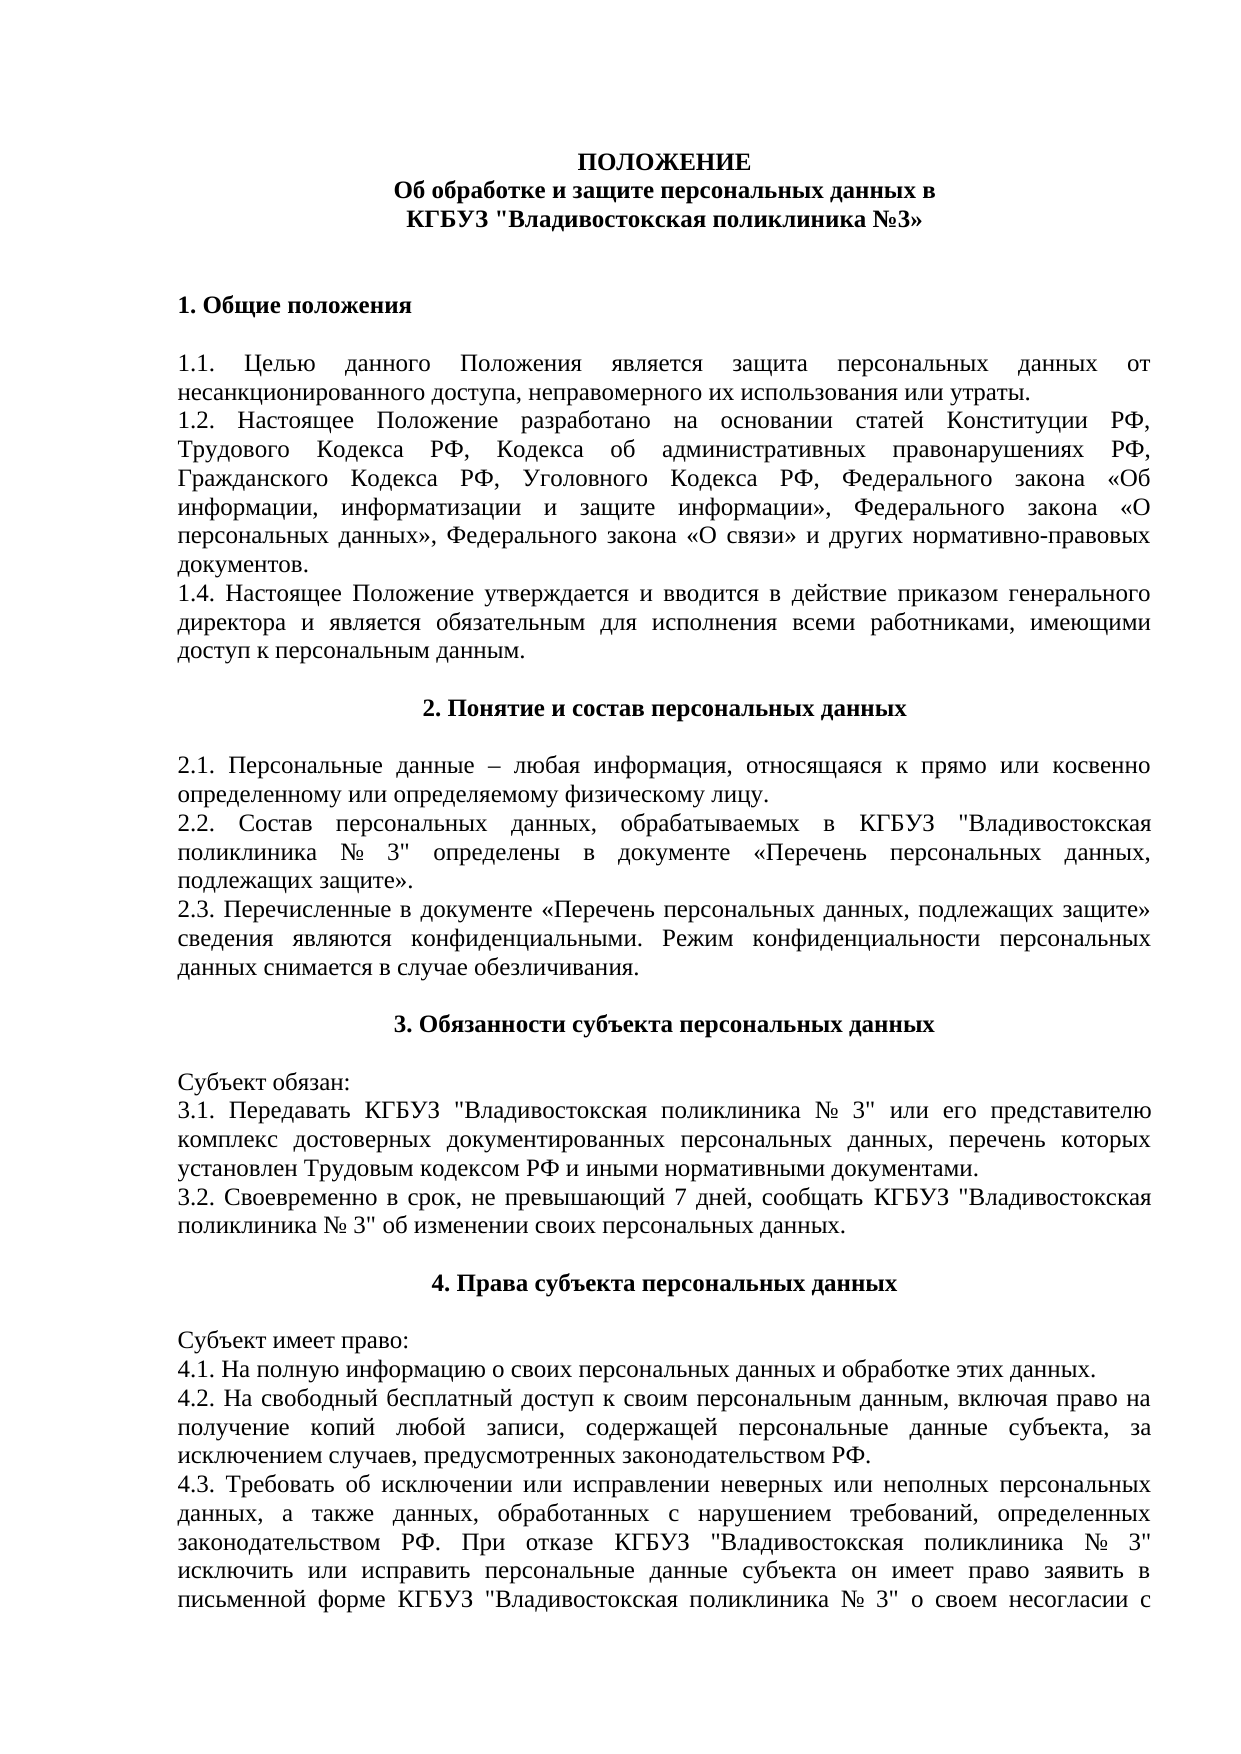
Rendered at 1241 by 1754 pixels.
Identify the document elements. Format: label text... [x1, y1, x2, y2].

text 1.2. Настоящее Положение разработано на основании статей Конституции РФ, Трудового Кодекса РФ, Кодекса об административных правонарушениях РФ, Гражданского Кодекса РФ, Уголовного Кодекса РФ, Федерального закона «Об информации, информатизации и защите информации», Федерального закона «О персональных данных», Федерального закона «О связи» и других нормативно-правовых документов. [177, 406, 1152, 578]
text Субъект имеет право: [177, 1326, 1152, 1354]
text 1.4. Настоящее Положение утверждается и вводится в действие приказом генерального директора и является обязательным для исполнения всеми работниками, имеющими доступ к персональным данным. [177, 578, 1152, 664]
text 4.1. На полную информацию о своих персональных данных и обработке этих данных. [177, 1354, 1152, 1383]
text 2. Понятие и состав персональных данных [177, 693, 1152, 722]
text 3. Обязанности субъекта персональных данных [177, 1009, 1152, 1038]
text 1. Общие положения [177, 291, 1152, 319]
text 4.2. На свободный бесплатный доступ к своим персональным данным, включая право на получение копий любой записи, содержащей персональные данные субъекта, за исключением случаев, предусмотренных законодательством РФ. [177, 1383, 1152, 1469]
text 3.2. Своевременно в срок, не превышающий 7 дней, сообщать КГБУЗ "Владивостокская поликлиника № 3" об изменении своих персональных данных. [177, 1182, 1152, 1239]
text КГБУЗ "Владивостокская поликлиника №3» [177, 204, 1152, 233]
text 1.1. Целью данного Положения является защита персональных данных от несанкционированного доступа, неправомерного их использования или утраты. [177, 348, 1152, 406]
text 2.1. Персональные данные – любая информация, относящаяся к прямо или косвенно определенному или определяемому физическому лицу. [177, 751, 1152, 808]
text 3.1. Передавать КГБУЗ "Владивостокская поликлиника № 3" или его представителю комплекс достоверных документированных персональных данных, перечень которых установлен Трудовым кодексом РФ и иными нормативными документами. [177, 1096, 1152, 1182]
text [177, 1469, 1152, 1613]
text 2.2. Состав персональных данных, обрабатываемых в КГБУЗ "Владивостокская поликлиника № 3" определены в документе «Перечень персональных данных, подлежащих защите». [177, 808, 1152, 894]
text 4. Права субъекта персональных данных [177, 1268, 1152, 1297]
text Об обработке и защите персональных данных в [177, 176, 1152, 204]
text 2.3. Перечисленные в документе «Перечень персональных данных, подлежащих защите» сведения являются конфиденциальными. Режим конфиденциальности персональных данных снимается в случае обезличивания. [177, 894, 1152, 981]
text Субъект обязан: [177, 1067, 1152, 1096]
text ПОЛОЖЕНИЕ [177, 147, 1152, 176]
